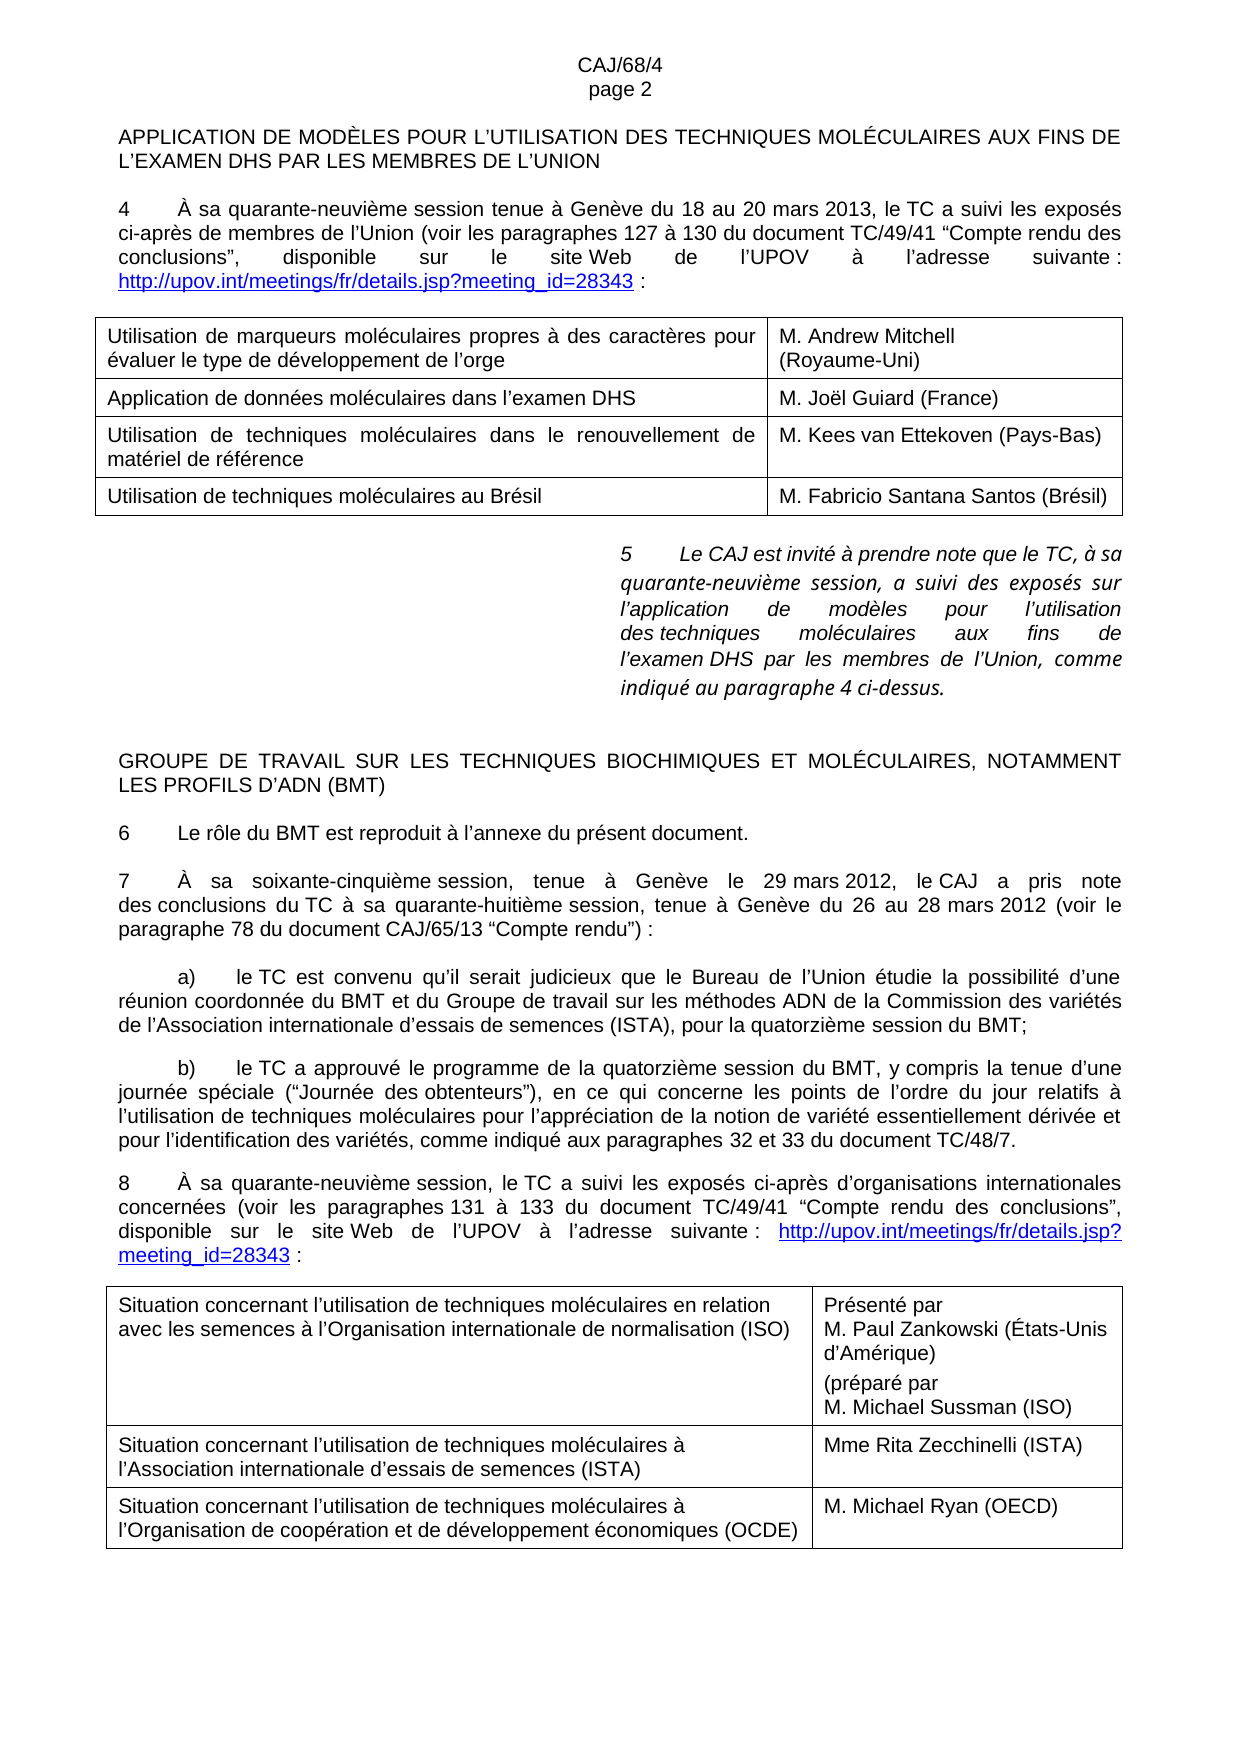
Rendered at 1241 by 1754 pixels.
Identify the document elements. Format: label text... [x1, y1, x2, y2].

table_cell M. Michael Ryan (OECD) [813, 1488, 1122, 1548]
table_cell Utilisation de techniques moléculaires au Brésil [96, 478, 767, 514]
text À sa quarante-neuvième session, le TC a suivi les exposés ci-après d’organisations internationales concernées (voir les paragraphes 131 à 133 du document TC/49/41 “Compte rendu des conclusions”, disponible sur le site Web de l’UPOV à l’adresse suivante : http://upov.int/meetings/fr/details.jsp?meeting_id=28343 : [118, 1171, 1122, 1267]
table_header M. Andrew Mitchell (Royaume-Uni) [768, 318, 1122, 378]
text À sa soixante-cinquième session, tenue à Genève le 29 mars 2012, le CAJ a pris note des conclusions du TC à sa quarante-huitième session, tenue à Genève du 26 au 28 mars 2012 (voir le paragraphe 78 du document CAJ/65/13 “Compte rendu”) : [118, 869, 1122, 941]
text Le rôle du BMT est reproduit à l’annexe du présent document. [118, 821, 1122, 845]
table_header Utilisation de marqueurs moléculaires propres à des caractères pour évaluer le type de développement de l’orge [96, 318, 767, 378]
table_cell M. Fabricio Santana Santos (Brésil) [768, 478, 1122, 514]
table_cell Situation concernant l’utilisation de techniques moléculaires à l’Association internationale d’essais de semences (ISTA) [107, 1426, 812, 1487]
text GROUPE DE TRAVAIL SUR LES TECHNIQUES BIOCHIMIQUES ET MOLÉCULAIRES, NOTAMMENT LES PROFILS D’ADN (BMT) [118, 749, 1122, 797]
table_cell Situation concernant l’utilisation de techniques moléculaires à l’Organisation de coopération et de développement économiques (OCDE) [107, 1488, 812, 1548]
table_header Situation concernant l’utilisation de techniques moléculaires en relation avec les semences à l’Organisation internationale de normalisation (ISO) [107, 1287, 812, 1425]
list le TC est convenu qu’il serait judicieux que le Bureau de l’Union étudie la possibilité d’une réunion coordonnée du BMT et du Groupe de travail sur les méthodes ADN de la Commission des variétés de l’Association internationale d’essais de semences (ISTA), pour la quatorzième session du BMT; [118, 965, 1122, 1037]
text Le CAJ est invité à prendre note que le TC, à sa quarante-neuvième session, a suivi des exposés sur l’application de modèles pour l’utilisation des techniques moléculaires aux fins de l’examen DHS par les membres de l’Union, comme indiqué au paragraphe 4 ci-dessus. [620, 539, 1122, 701]
list le TC a approuvé le programme de la quatorzième session du BMT, y compris la tenue d’une journée spéciale (“Journée des obtenteurs”), en ce qui concerne les points de l’ordre du jour relatifs à l’utilisation de techniques moléculaires pour l’appréciation de la notion de variété essentiellement dérivée et pour l’identification des variétés, comme indiqué aux paragraphes 32 et 33 du document TC/48/7. [118, 1056, 1122, 1152]
text APPLICATION DE MODÈLES POUR L’UTILISATION DES TECHNIQUES MOLÉCULAIRES AUX FINS DE L’EXAMEN DHS PAR LES MEMBRES DE L’UNION [118, 125, 1122, 173]
table_cell Utilisation de techniques moléculaires dans le renouvellement de matériel de référence [96, 417, 767, 477]
table_cell Mme Rita Zecchinelli (ISTA) [813, 1426, 1122, 1487]
table_cell M. Joël Guiard (France) [768, 379, 1122, 416]
table_cell Application de données moléculaires dans l’examen DHS [96, 379, 767, 416]
table_header Présenté par M. Paul Zankowski (États-Unis d’Amérique) (préparé par M. Michael Sussman (ISO) [813, 1287, 1122, 1425]
text À sa quarante-neuvième session tenue à Genève du 18 au 20 mars 2013, le TC a suivi les exposés ci-après de membres de l’Union (voir les paragraphes 127 à 130 du document TC/49/41 “Compte rendu des conclusions”, disponible sur le site Web de l’UPOV à l’adresse suivante : http://upov.int/meetings/fr/details.jsp?meeting_id=28343 : [118, 197, 1122, 293]
table_cell M. Kees van Ettekoven (Pays-Bas) [768, 417, 1122, 477]
